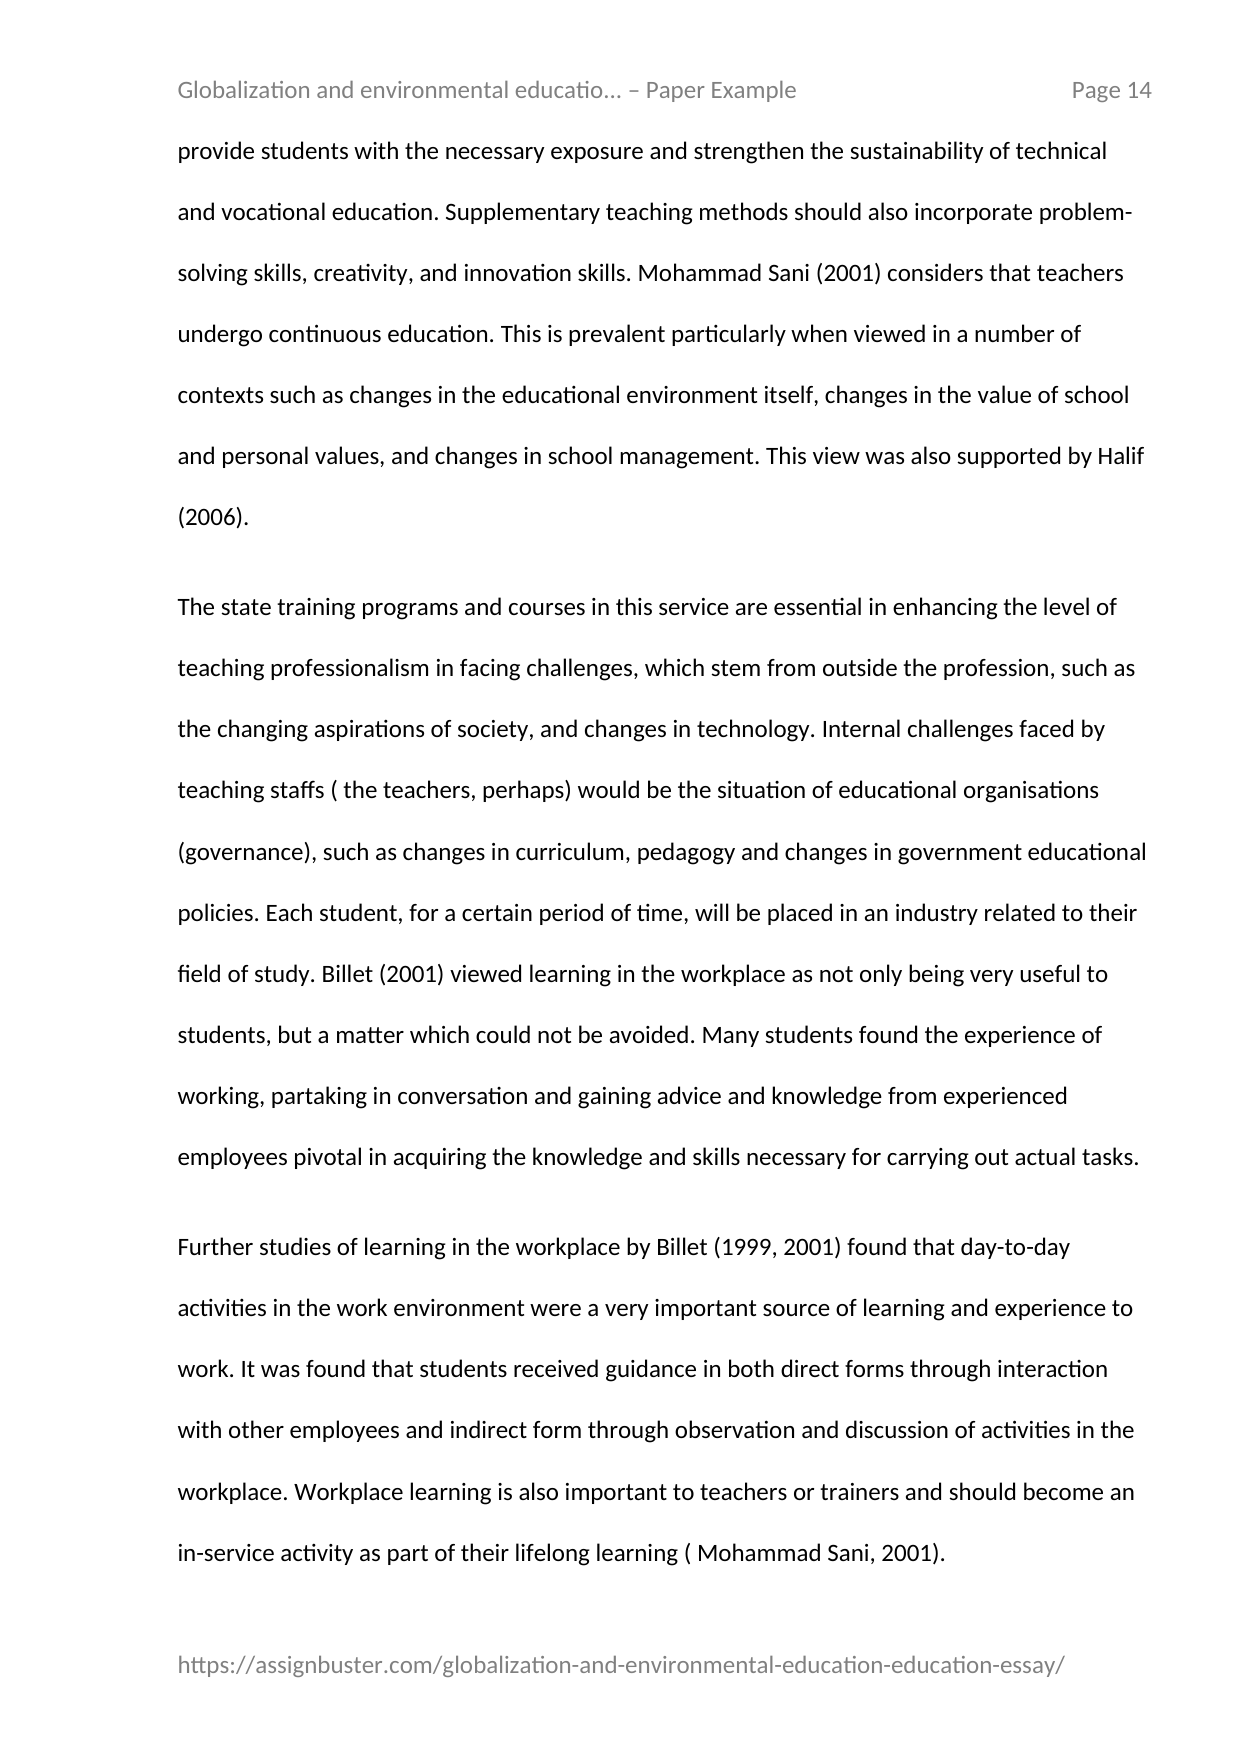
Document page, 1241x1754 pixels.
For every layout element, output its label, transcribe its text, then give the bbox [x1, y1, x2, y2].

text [177, 135, 1152, 532]
text Further studies of learning in the workplace by Billet (1999, 2001) found that day-to-day activities in the work environment were a very important source of learning and experience to work. It was found that students received guidance in both direct forms through interaction with other employees and indirect form through observation and discussion of activities in the workplace. Workplace learning is also important to teachers or trainers and should become an in-service activity as part of their lifelong learning ( Mohammad Sani, 2001). [177, 1231, 1152, 1567]
text The state training programs and courses in this service are essential in enhancing the level of teaching professionalism in facing challenges, which stem from outside the profession, such as the changing aspirations of society, and changes in technology. Internal challenges faced by teaching staffs ( the teachers, perhaps) would be the situation of educational organisations (governance), such as changes in curriculum, pedagogy and changes in government educational policies. Each student, for a certain period of time, will be placed in an industry related to their field of study. Billet (2001) viewed learning in the workplace as not only being very useful to students, but a matter which could not be avoided. Many students found the experience of working, partaking in conversation and gaining advice and knowledge from experienced employees pivotal in acquiring the knowledge and skills necessary for carrying out actual tasks. [177, 592, 1152, 1171]
